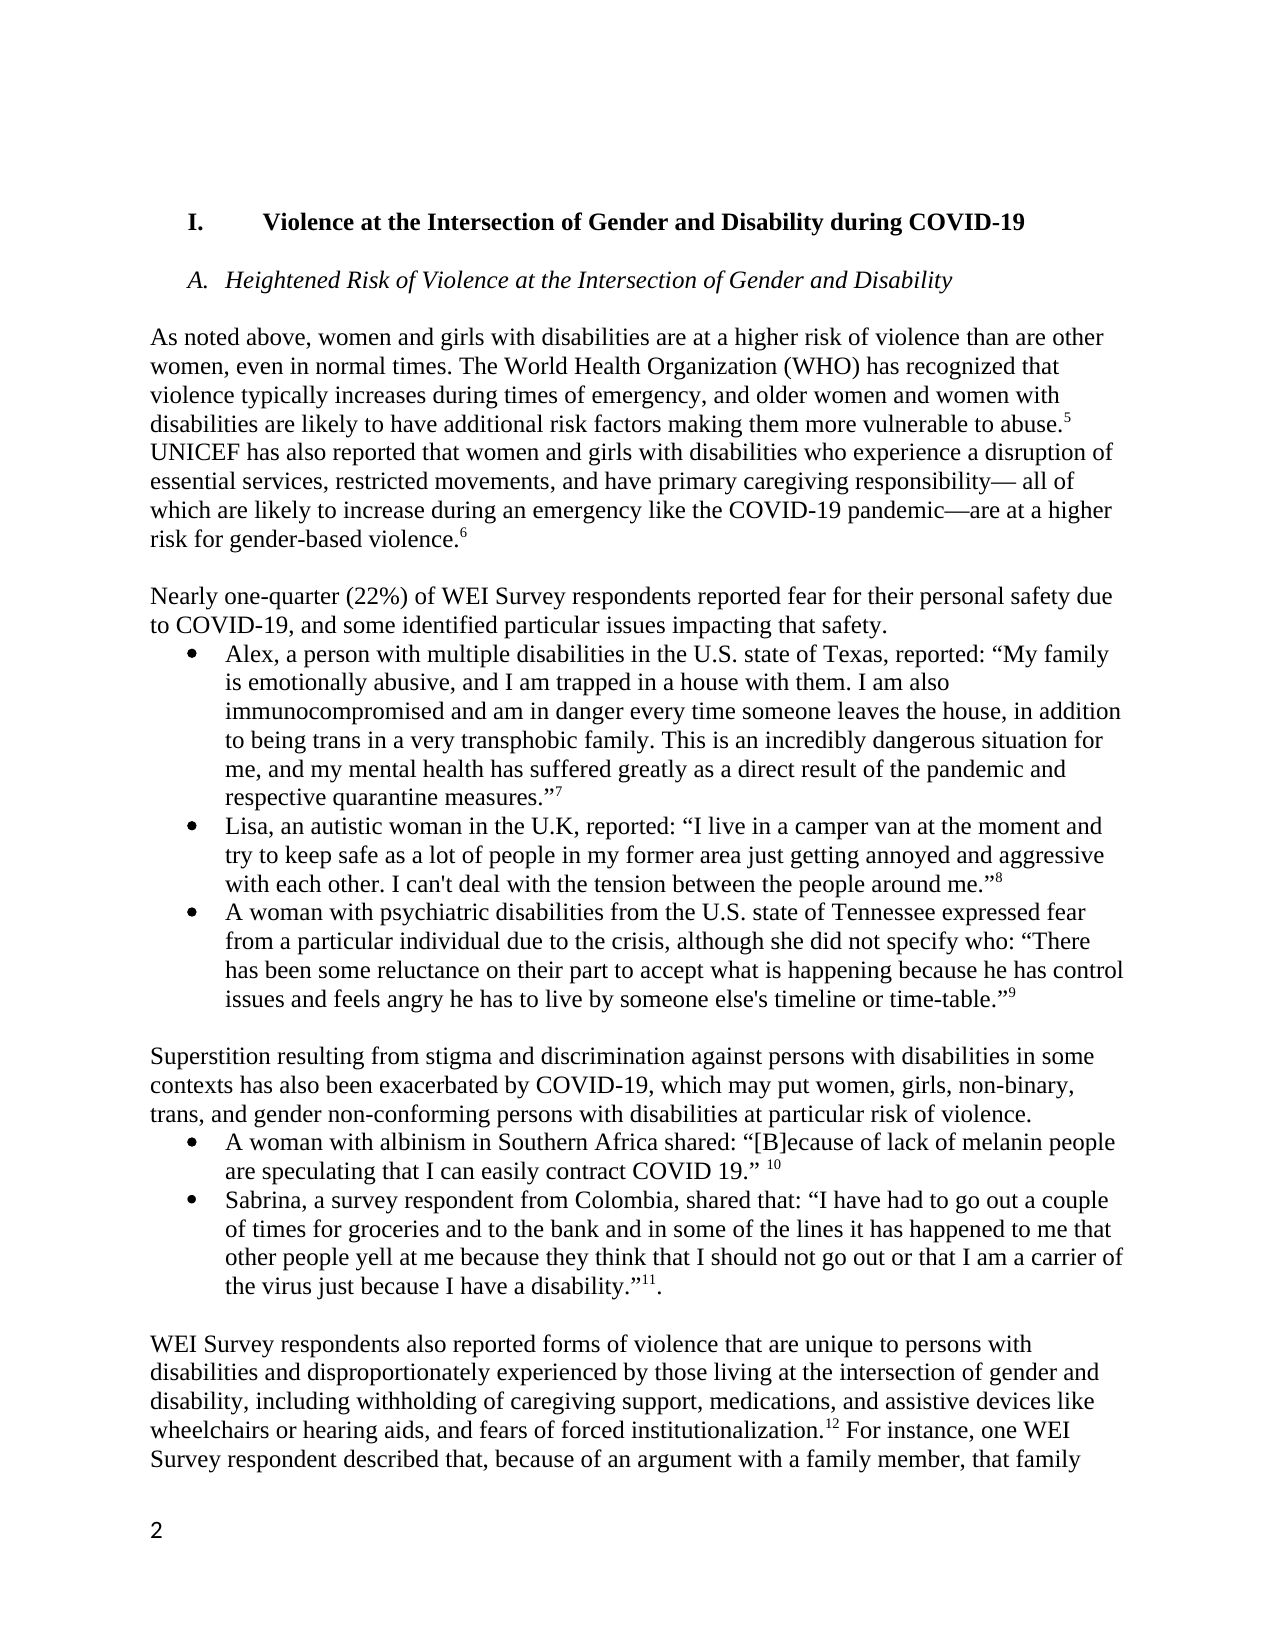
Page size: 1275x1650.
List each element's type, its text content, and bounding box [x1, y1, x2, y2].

list A woman with psychiatric disabilities from the U.S. state of Tennessee expressed fear from a particular individual due to the crisis, although she did not specify who: “There has been some reluctance on their part to accept what is happening because he has control issues and feels angry he has to live by someone else's timeline or time-table.” [187, 897, 1125, 1012]
text Nearly one-quarter (22%) of WEI Survey respondents reported fear for their personal safety due to COVID-19, and some identified particular issues impacting that safety. [150, 581, 1125, 639]
list Alex, a person with multiple disabilities in the U.S. state of Texas, reported: “My family is emotionally abusive, and I am trapped in a house with them. I am also immunocompromised and am in danger every time someone leaves the house, in addition to being trans in a very transphobic family. This is an incredibly dangerous situation for me, and my mental health has suffered greatly as a direct result of the pandemic and respective quarantine measures.” [187, 639, 1125, 811]
list Heightened Risk of Violence at the Intersection of Gender and Disability [187, 265, 1125, 294]
list Violence at the Intersection of Gender and Disability during COVID-19 [187, 207, 1125, 236]
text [150, 1329, 1125, 1472]
list A woman with albinism in Southern Africa shared: “[B]ecause of lack of melanin people are speculating that I can easily contract COVID 19.” [187, 1127, 1125, 1185]
list Sabrina, a survey respondent from Colombia, shared that: “I have had to go out a couple of times for groceries and to the bank and in some of the lines it has happened to me that other people yell at me because they think that I should not go out or that I am a carrier of the virus just because I have a disability.”. [187, 1185, 1125, 1300]
text As noted above, women and girls with disabilities are at a higher risk of violence than are other women, even in normal times. The World Health Organization (WHO) has recognized that violence typically increases during times of emergency, and older women and women with disabilities are likely to have additional risk factors making them more vulnerable to abuse. UNICEF has also reported that women and girls with disabilities who experience a disruption of essential services, restricted movements, and have primary caregiving responsibility— all of which are likely to increase during an emergency like the COVID-19 pandemic—are at a higher risk for gender-based violence. [150, 322, 1125, 552]
list Lisa, an autistic woman in the U.K, reported: “I live in a camper van at the moment and try to keep safe as a lot of people in my former area just getting annoyed and aggressive with each other. I can't deal with the tension between the people around me.” [187, 811, 1125, 897]
text Superstition resulting from stigma and discrimination against persons with disabilities in some contexts has also been exacerbated by COVID-19, which may put women, girls, non-binary, trans, and gender non-conforming persons with disabilities at particular risk of violence. [150, 1041, 1125, 1127]
